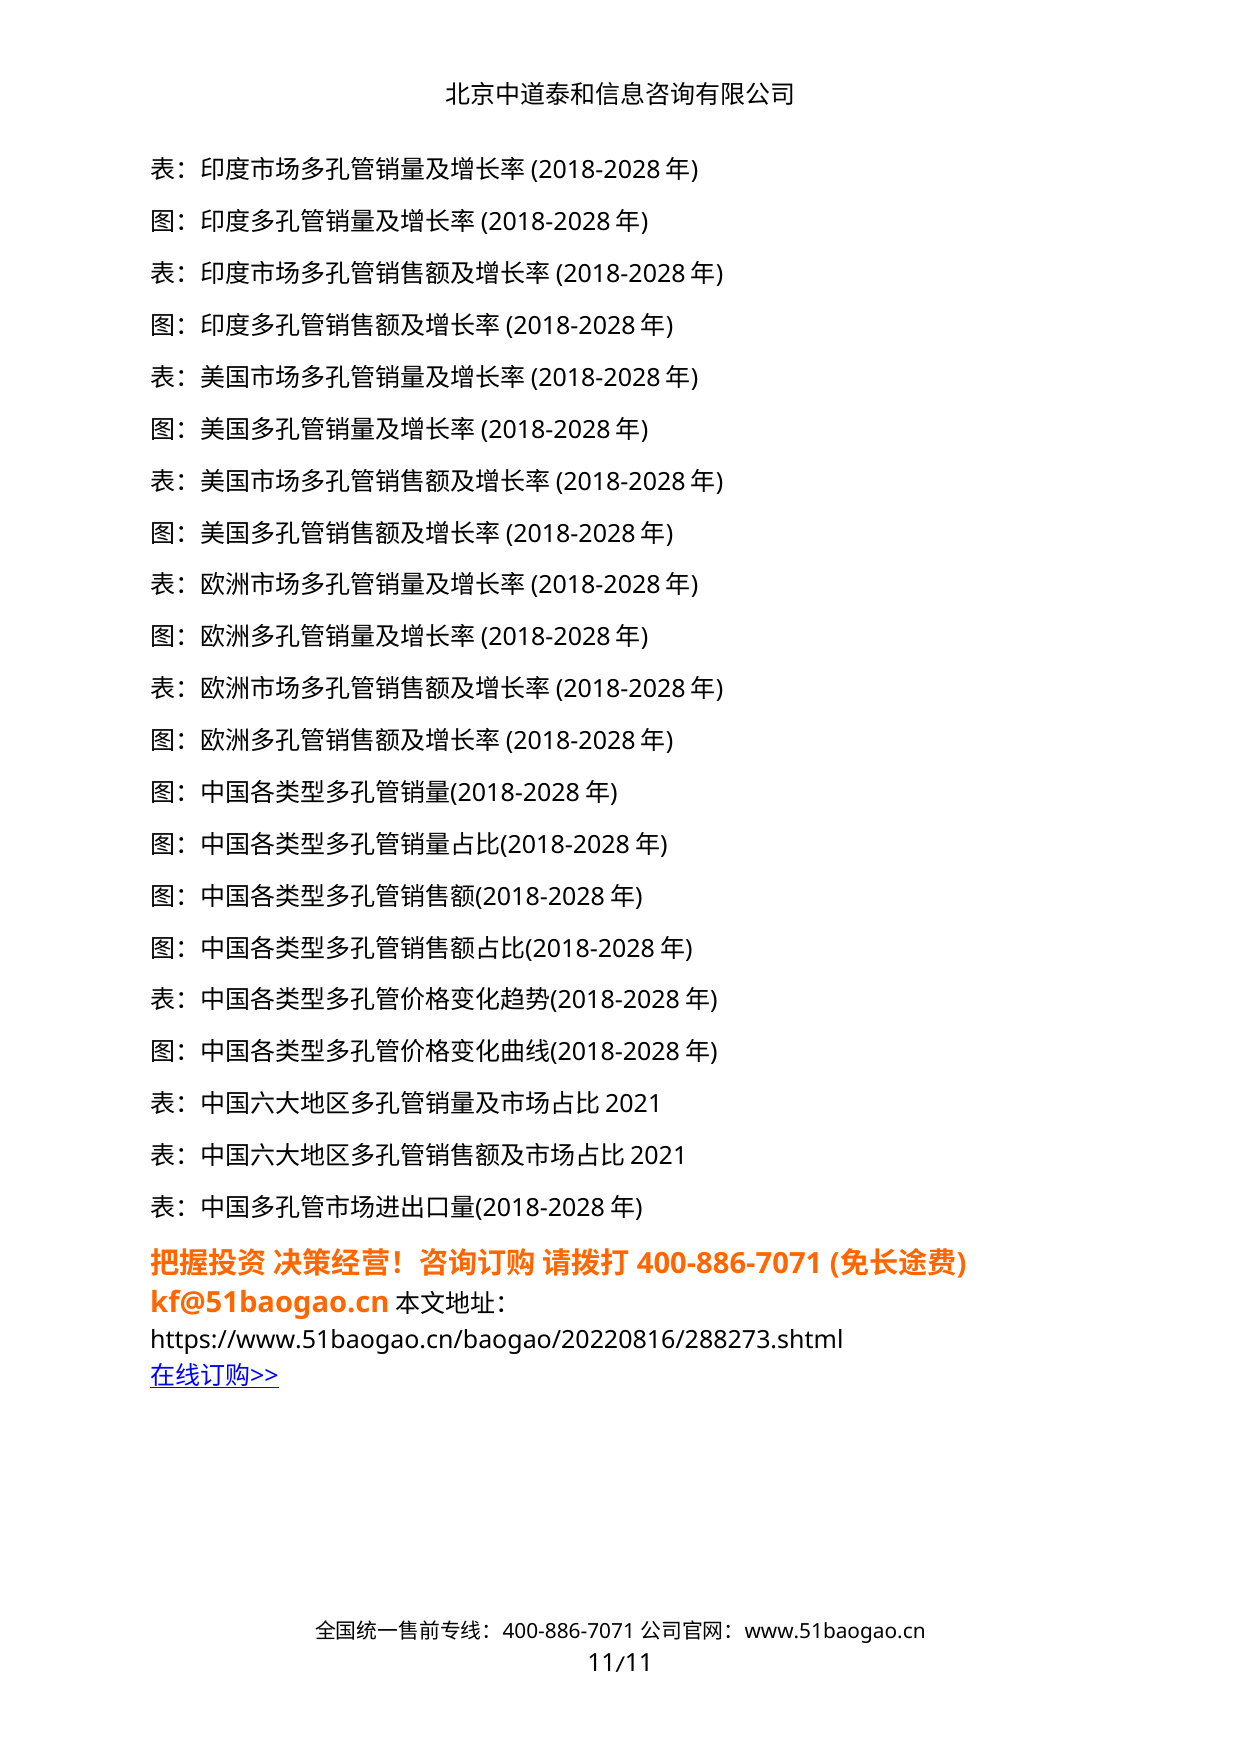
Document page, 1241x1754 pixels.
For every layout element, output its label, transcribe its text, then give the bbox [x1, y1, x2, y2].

text 表：欧洲市场多孔管销量及增长率 (2018-2028年) [150, 565, 1090, 601]
text 图：中国各类型多孔管销售额(2018-2028年) [150, 876, 1090, 912]
text 表：中国六大地区多孔管销售额及市场占比2021 [150, 1136, 1090, 1172]
text 图：美国多孔管销售额及增长率 (2018-2028年) [150, 513, 1090, 549]
text 图：中国各类型多孔管销量(2018-2028年) [150, 772, 1090, 809]
text 表：美国市场多孔管销售额及增长率 (2018-2028年) [150, 461, 1090, 497]
text 图：中国各类型多孔管销量占比(2018-2028年) [150, 824, 1090, 861]
text 图：中国各类型多孔管价格变化曲线(2018-2028年) [150, 1032, 1090, 1068]
text 把握投资 决策经营！咨询订购 请拨打 400-886-7071 (免长途费) kf@51baogao.cn本文地址：https://www.51baogao.cn/baogao/20220816/288273.shtml [150, 1239, 1090, 1356]
text 表：印度市场多孔管销量及增长率 (2018-2028年) [150, 150, 1090, 186]
text 表：印度市场多孔管销售额及增长率 (2018-2028年) [150, 254, 1090, 290]
text 表：欧洲市场多孔管销售额及增长率 (2018-2028年) [150, 669, 1090, 705]
text 表：美国市场多孔管销量及增长率 (2018-2028年) [150, 357, 1090, 394]
text 表：中国多孔管市场进出口量(2018-2028年) [150, 1187, 1090, 1224]
text 图：印度多孔管销量及增长率 (2018-2028年) [150, 202, 1090, 238]
text 图：美国多孔管销量及增长率 (2018-2028年) [150, 409, 1090, 446]
text 图：印度多孔管销售额及增长率 (2018-2028年) [150, 306, 1090, 342]
text 图：欧洲多孔管销售额及增长率 (2018-2028年) [150, 721, 1090, 757]
text 表：中国各类型多孔管价格变化趋势(2018-2028年) [150, 980, 1090, 1016]
text 在线订购>> [150, 1356, 1090, 1392]
text 表：中国六大地区多孔管销量及市场占比2021 [150, 1084, 1090, 1120]
text 图：欧洲多孔管销量及增长率 (2018-2028年) [150, 617, 1090, 653]
text 图：中国各类型多孔管销售额占比(2018-2028年) [150, 928, 1090, 964]
